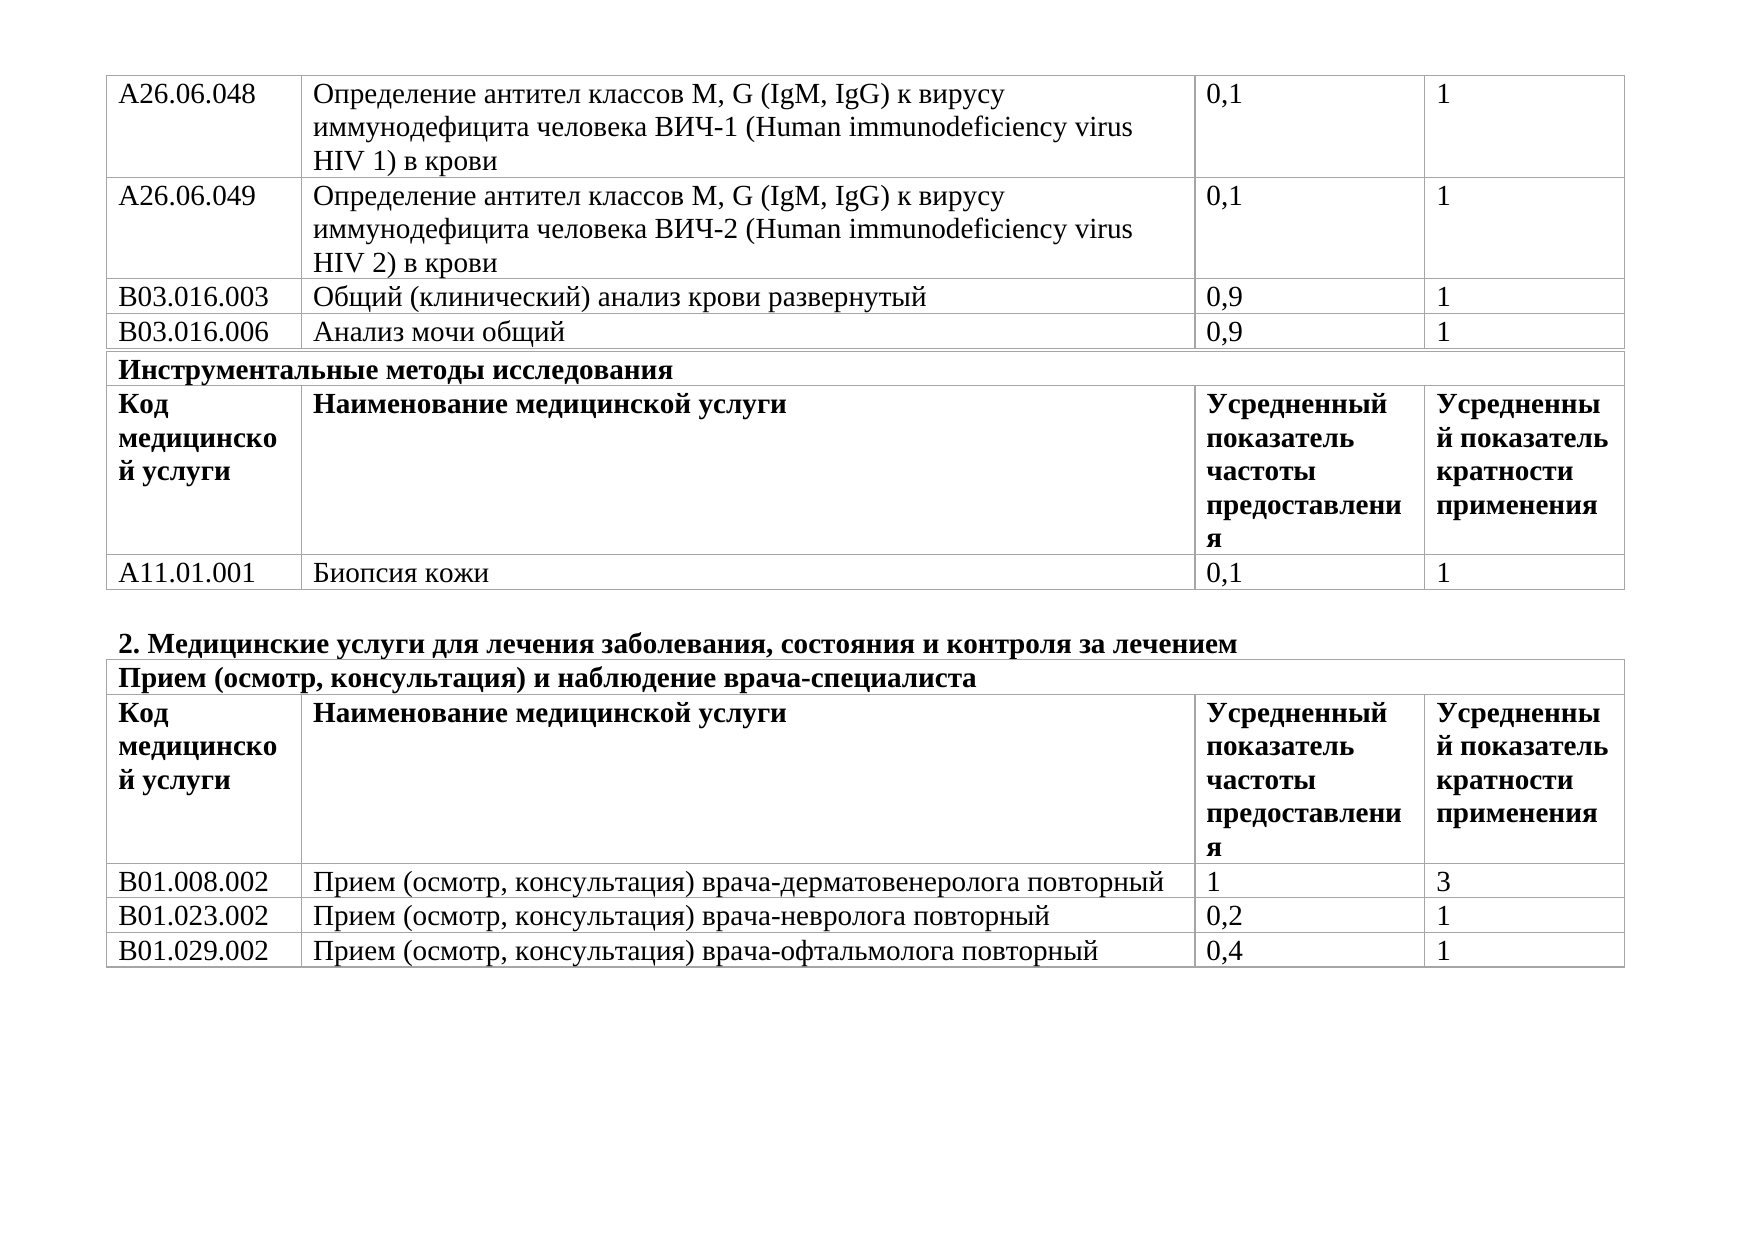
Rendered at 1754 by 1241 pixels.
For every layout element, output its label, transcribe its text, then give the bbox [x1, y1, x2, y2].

table_cell B01.029.002 [107, 933, 301, 966]
table_cell Усредненный показатель частоты предоставления [1196, 695, 1424, 863]
table_cell Наименование медицинской услуги [302, 386, 1194, 554]
table_header Прием (осмотр, консультация) и наблюдение врача-специалиста [107, 660, 1624, 694]
table_cell 0,1 [1196, 555, 1424, 589]
table_cell 0,2 [1196, 898, 1424, 932]
table_cell 1 [1425, 314, 1624, 347]
table_cell Биопсия кожи [302, 555, 1194, 589]
table_cell Определение антител классов M, G (IgM, IgG) к вирусу иммунодефицита человека ВИЧ-2 (Human immunodeficiency virus HIV 2) в крови [302, 178, 1194, 278]
table_cell Прием (осмотр, консультация) врача-дерматовенеролога повторный [302, 864, 1194, 897]
table_cell Наименование медицинской услуги [302, 695, 1194, 863]
table_cell A11.01.001 [107, 555, 301, 589]
table_cell 1 [1425, 178, 1624, 278]
table_cell Анализ мочи общий [302, 314, 1194, 347]
table_cell 0,9 [1196, 279, 1424, 313]
table_cell Усредненный показатель кратности применения [1425, 386, 1624, 554]
text 2. Медицинские услуги для лечения заболевания, состояния и контроля за лечением [118, 626, 1636, 659]
table_cell B03.016.003 [107, 279, 301, 313]
table_cell 1 [1425, 933, 1624, 966]
table_cell 0,1 [1196, 76, 1424, 177]
table_cell 1 [1196, 864, 1424, 897]
table_cell B01.023.002 [107, 898, 301, 932]
table_cell 0,4 [1196, 933, 1424, 966]
table_cell B03.016.006 [107, 314, 301, 347]
table_cell B01.008.002 [107, 864, 301, 897]
table_cell Прием (осмотр, консультация) врача-офтальмолога повторный [302, 933, 1194, 966]
table_cell A26.06.048 [107, 76, 301, 177]
table_cell Код медицинской услуги [107, 695, 301, 863]
table_header Инструментальные методы исследования [107, 352, 1624, 385]
table_cell Усредненный показатель кратности применения [1425, 695, 1624, 863]
table_cell 0,9 [1196, 314, 1424, 347]
table_cell 1 [1425, 76, 1624, 177]
table_cell Прием (осмотр, консультация) врача-невролога повторный [302, 898, 1194, 932]
table_cell 1 [1425, 279, 1624, 313]
table_cell A26.06.049 [107, 178, 301, 278]
table_cell Усредненный показатель частоты предоставления [1196, 386, 1424, 554]
table_cell Код медицинской услуги [107, 386, 301, 554]
table_cell Определение антител классов M, G (IgM, IgG) к вирусу иммунодефицита человека ВИЧ-1 (Human immunodeficiency virus HIV 1) в крови [302, 76, 1194, 177]
table_cell 0,1 [1196, 178, 1424, 278]
table_cell 3 [1425, 864, 1624, 897]
table_cell 1 [1425, 898, 1624, 932]
table_cell 1 [1425, 555, 1624, 589]
table_cell Общий (клинический) анализ крови развернутый [302, 279, 1194, 313]
